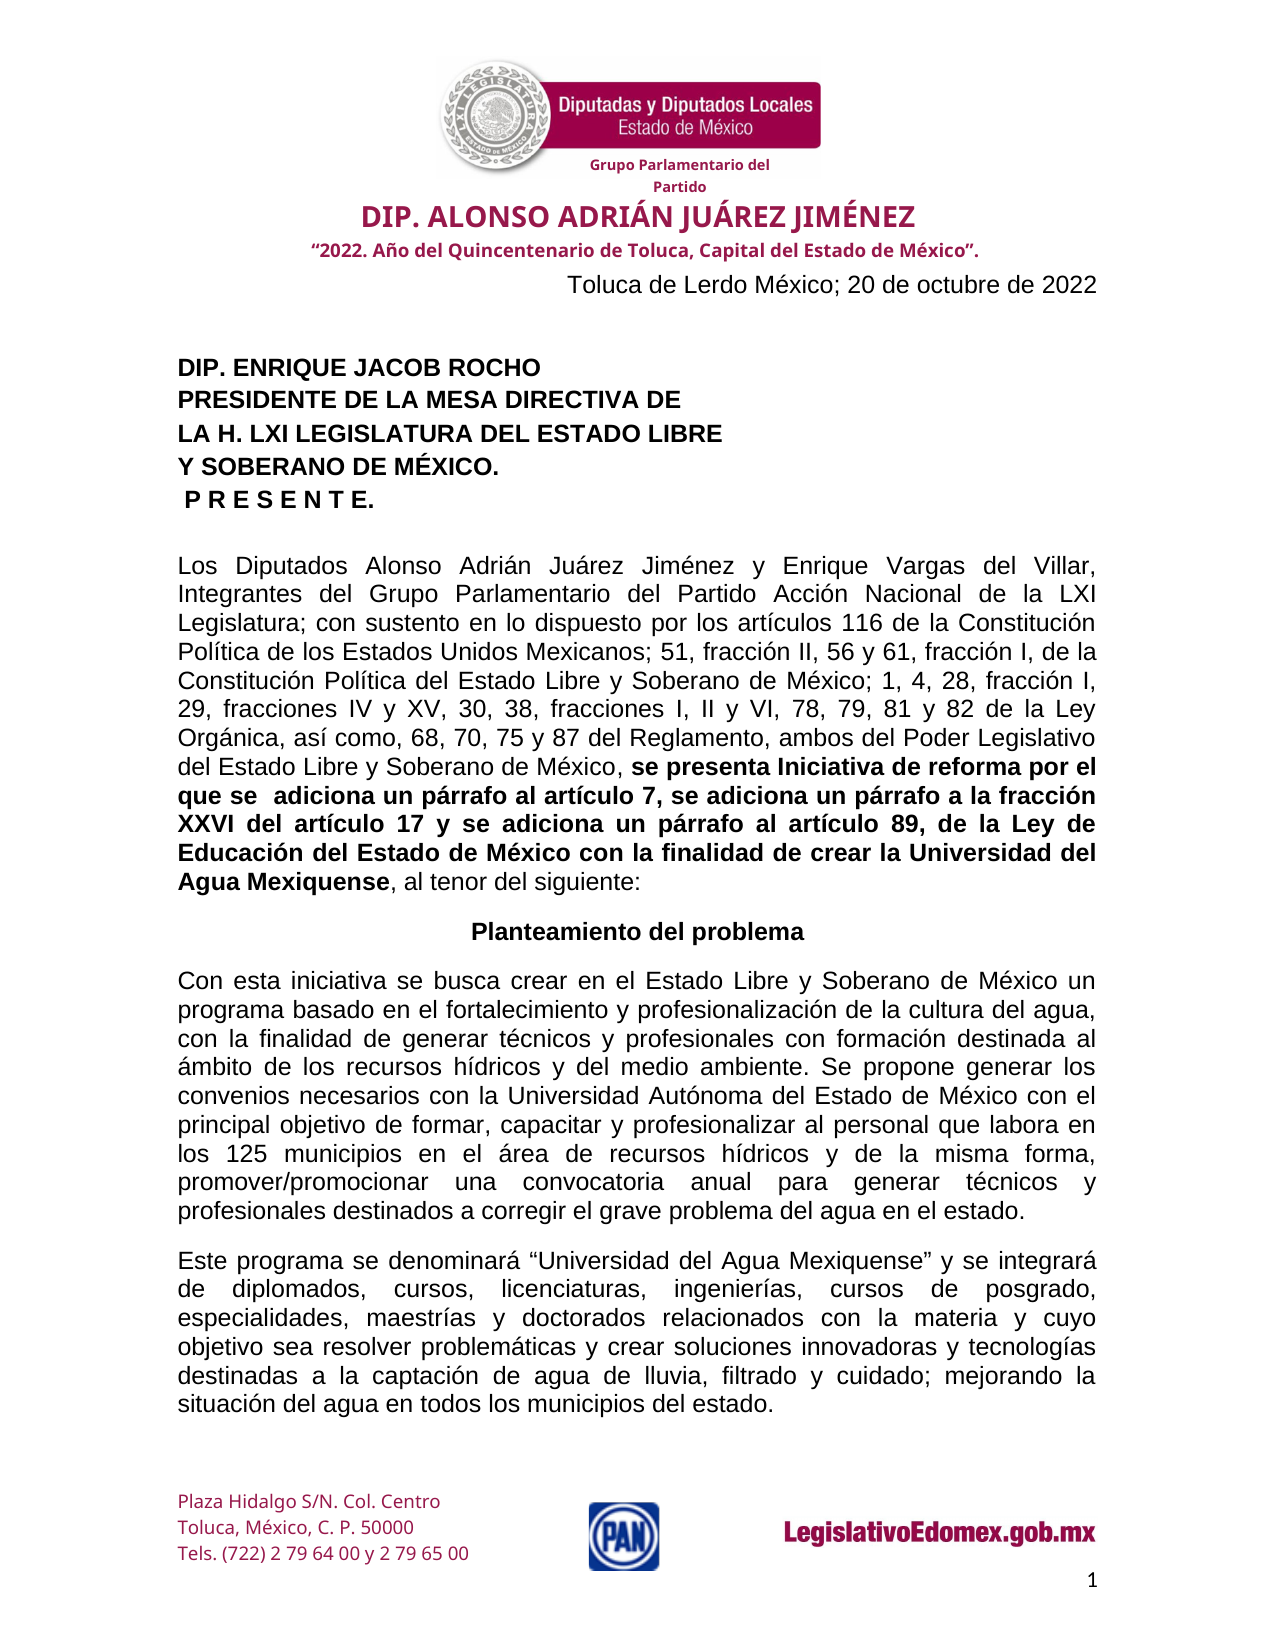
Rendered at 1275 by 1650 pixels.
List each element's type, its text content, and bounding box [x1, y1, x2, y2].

text Toluca de Lerdo México; 20 de octubre de 2022 [177, 270, 1098, 299]
text Este programa se denominará “Universidad del Agua Mexiquense” y se integrará de diplomados, cursos, licenciaturas, ingenierías, cursos de posgrado, especialidades, maestrías y doctorados relacionados con la materia y cuyo objetivo sea resolver problemáticas y crear soluciones innovadoras y tecnologías destinadas a la captación de agua de lluvia, filtrado y cuidado; mejorando la situación del agua en todos los municipios del estado. [177, 1246, 1098, 1418]
text LA H. LXI LEGISLATURA DEL ESTADO LIBRE [177, 418, 1098, 447]
text Y SOBERANO DE MÉXICO. [177, 452, 1098, 480]
text Los Diputados Alonso Adrián Juárez Jiménez y Enrique Vargas del Villar, Integrantes del Grupo Parlamentario del Partido Acción Nacional de la LXI Legislatura; con sustento en lo dispuesto por los artículos 116 de la Constitución Política de los Estados Unidos Mexicanos; 51, fracción II, 56 y 61, fracción I, de la Constitución Política del Estado Libre y Soberano de México; 1, 4, 28, fracción I, 29, fracciones IV y XV, 30, 38, fracciones I, II y VI, 78, 79, 81 y 82 de la Ley Orgánica, así como, 68, 70, 75 y 87 del Reglamento, ambos del Poder Legislativo del Estado Libre y Soberano de México, se presenta Iniciativa de reforma por el que se adiciona un párrafo al artículo 7, se adiciona un párrafo a la fracción XXVI del artículo 17 y se adiciona un párrafo al artículo 89, de la Ley de Educación del Estado de México con la finalidad de crear la Universidad del Agua Mexiquense, al tenor del siguiente: [177, 551, 1098, 896]
text Planteamiento del problema [177, 916, 1098, 945]
picture [588, 1501, 661, 1571]
text DIP. ENRIQUE JACOB ROCHO [177, 352, 1098, 381]
picture [782, 1516, 1098, 1548]
text PRESIDENTE DE LA MESA DIRECTIVA DE [177, 386, 1098, 414]
text P R E S E N T E. [177, 484, 1098, 513]
text Con esta iniciativa se busca crear en el Estado Libre y Soberano de México un programa basado en el fortalecimiento y profesionalización de la cultura del agua, con la finalidad de generar técnicos y profesionales con formación destinada al ámbito de los recursos hídricos y del medio ambiente. Se propone generar los convenios necesarios con la Universidad Autónoma del Estado de México con el principal objetivo de formar, capacitar y profesionalizar al personal que labora en los 125 municipios en el área de recursos hídricos y de la misma forma, promover/promocionar una convocatoria anual para generar técnicos y profesionales destinados a corregir el grave problema del agua en el estado. [177, 966, 1098, 1225]
picture [436, 56, 821, 179]
